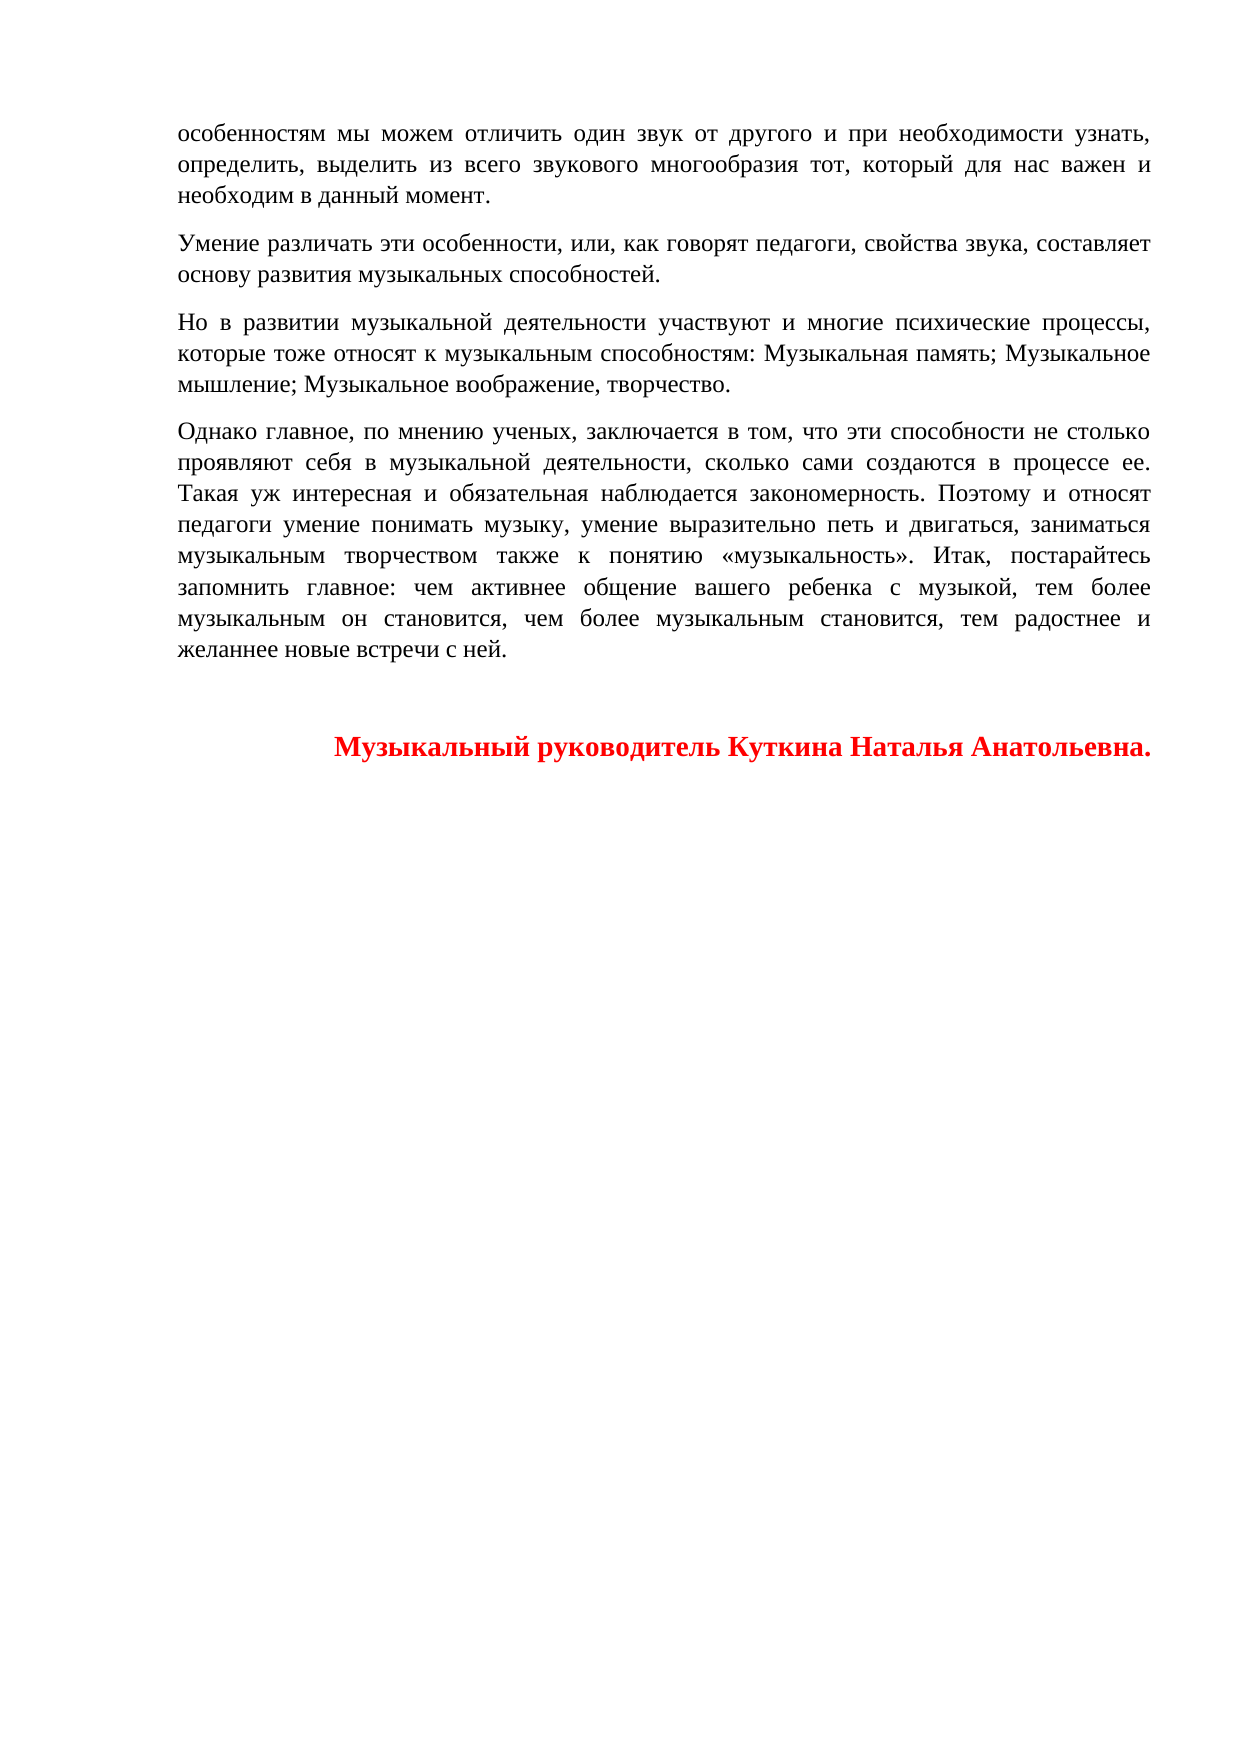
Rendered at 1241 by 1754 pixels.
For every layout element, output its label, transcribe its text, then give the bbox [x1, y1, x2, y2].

text Музыкальный руководитель Куткина Наталья Анатольевна. [177, 729, 1152, 763]
text Однако главное, по мнению ученых, заключается в том, что эти способности не столько проявляют себя в музыкальной деятельности, сколько сами создаются в процессе ее. Такая уж интересная и обязательная наблюдается закономерность. Поэтому и относят педагоги умение понимать музыку, умение выразительно петь и двигаться, заниматься музыкальным творчеством также к понятию «музыкальность». Итак, постарайтесь запомнить главное: чем активнее общение вашего ребенка с музыкой, тем более музыкальным он становится, чем более музыкальным становится, тем радостнее и желаннее новые встречи с ней. [177, 416, 1152, 662]
text Но в развитии музыкальной деятельности участвуют и многие психические процессы, которые тоже относят к музыкальным способностям: Музыкальная память; Музыкальное мышление; Музыкальное воображение, творчество. [177, 307, 1152, 397]
text Умение различать эти особенности, или, как говорят педагоги, свойства звука, составляет основу развития музыкальных способностей. [177, 228, 1152, 288]
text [177, 118, 1152, 209]
